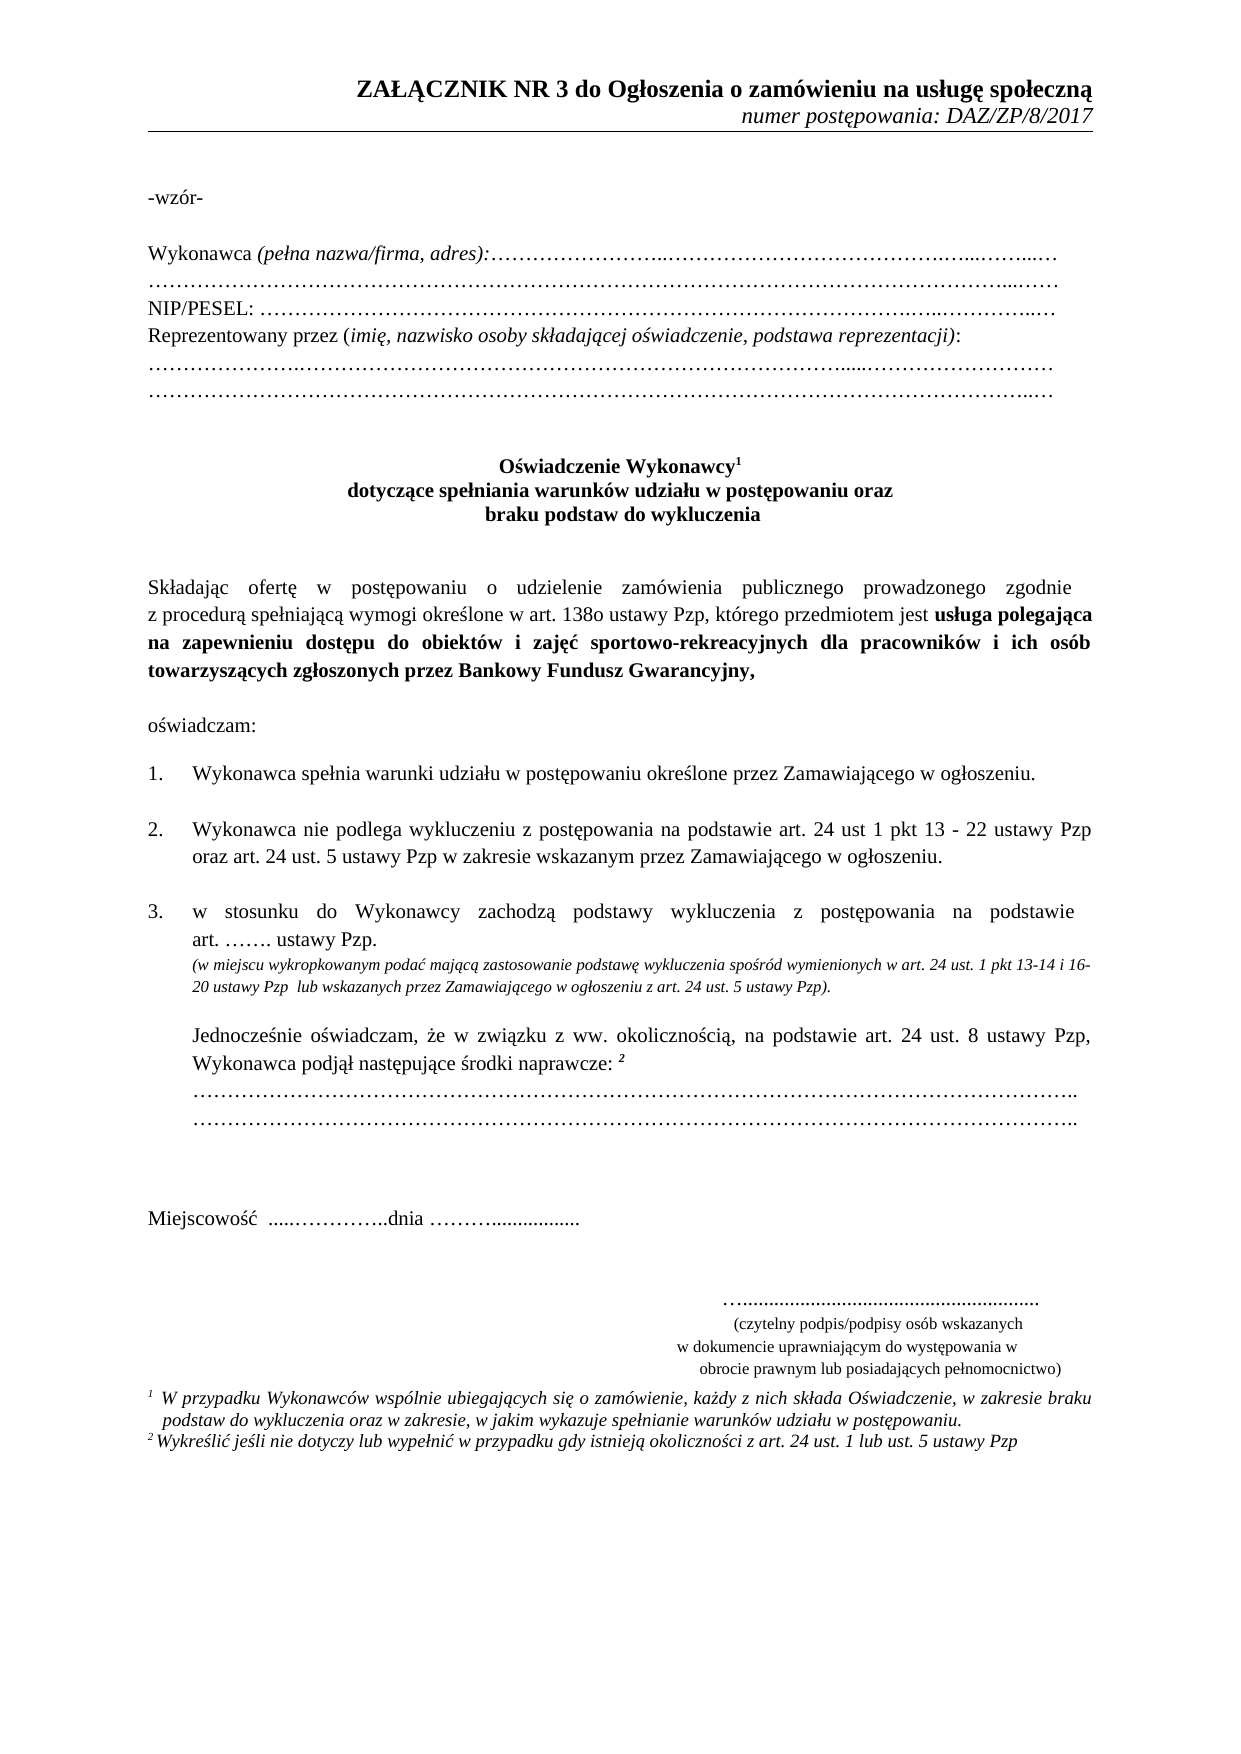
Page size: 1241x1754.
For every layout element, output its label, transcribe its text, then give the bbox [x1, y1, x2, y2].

text Składając ofertę w postępowaniu o udzielenie zamówienia publicznego prowadzonego zgodnie z procedurą spełniającą wymogi określone w art. 138o ustawy Pzp, którego przedmiotem jest usługa polegająca na zapewnieniu dostępu do obiektów i zajęć sportowo-rekreacyjnych dla pracowników i ich osób towarzyszących zgłoszonych przez Bankowy Fundusz Gwarancyjny, [148, 575, 1093, 682]
list ……………………………………………………………………………………………………………….. [148, 1078, 1093, 1102]
text Wykonawca (pełna nazwa/firma, adres):……………………..………………………………….…...……...… [148, 240, 1093, 264]
text dotyczące spełniania warunków udziału w postępowaniu oraz [148, 478, 1093, 502]
text Reprezentowany przez (imię, nazwisko osoby składającej oświadczenie, podstawa reprezentacji): ………………….…………………………………………………………………….....……………………… [148, 323, 1093, 375]
text …......................................................... [148, 1286, 1093, 1310]
text -wzór- [148, 185, 1093, 209]
text 1 W przypadku Wykonawców wspólnie ubiegających się o zamówienie, każdy z nich składa Oświadczenie, w zakresie braku podstaw do wykluczenia oraz w zakresie, w jakim wykazuje spełnianie warunków udziału w postępowaniu. [148, 1387, 1093, 1430]
text ……………………………………………………………………………………………………………...…… [148, 268, 1093, 292]
text (czytelny podpis/podpisy osób wskazanych [148, 1314, 1093, 1333]
text NIP/PESEL: ………………………………………………………………………………….…..…………..… [148, 296, 1093, 320]
text oświadczam: [148, 713, 1093, 737]
list w stosunku do Wykonawcy zachodzą podstawy wykluczenia z postępowania na podstawie art. ……. ustawy Pzp. [148, 899, 1093, 951]
text Oświadczenie Wykonawcy1 [148, 454, 1093, 478]
list (w miejscu wykropkowanym podać mającą zastosowanie podstawę wykluczenia spośród wymienionych w art. 24 ust. 1 pkt 13-14 i 16-20 ustawy Pzp lub wskazanych przez Zamawiającego w ogłoszeniu z art. 24 ust. 5 ustawy Pzp). [148, 954, 1093, 996]
list Jednocześnie oświadczam, że w związku z ww. okolicznością, na podstawie art. 24 ust. 8 ustawy Pzp, Wykonawca podjął następujące środki naprawcze: 2 [148, 1023, 1093, 1075]
text braku podstaw do wykluczenia [148, 502, 1093, 526]
text 2 Wykreślić jeśli nie dotyczy lub wypełnić w przypadku gdy istnieją okoliczności z art. 24 ust. 1 lub ust. 5 ustawy Pzp [148, 1430, 1093, 1452]
list Wykonawca spełnia warunki udziału w postępowaniu określone przez Zamawiającego w ogłoszeniu. [148, 761, 1093, 785]
text Miejscowość .....…………..dnia ………................. [148, 1206, 1093, 1230]
text obrocie prawnym lub posiadających pełnomocnictwo) [148, 1358, 1093, 1378]
list ……………………………………………………………………………………………………………….. [148, 1106, 1093, 1130]
text w dokumencie uprawniającym do występowania w [148, 1336, 1093, 1356]
text ………………………………………………………………………………………………………………..… [148, 378, 1093, 402]
list Wykonawca nie podlega wykluczeniu z postępowania na podstawie art. 24 ust 1 pkt 13 - 22 ustawy Pzp oraz art. 24 ust. 5 ustawy Pzp w zakresie wskazanym przez Zamawiającego w ogłoszeniu. [148, 816, 1093, 868]
